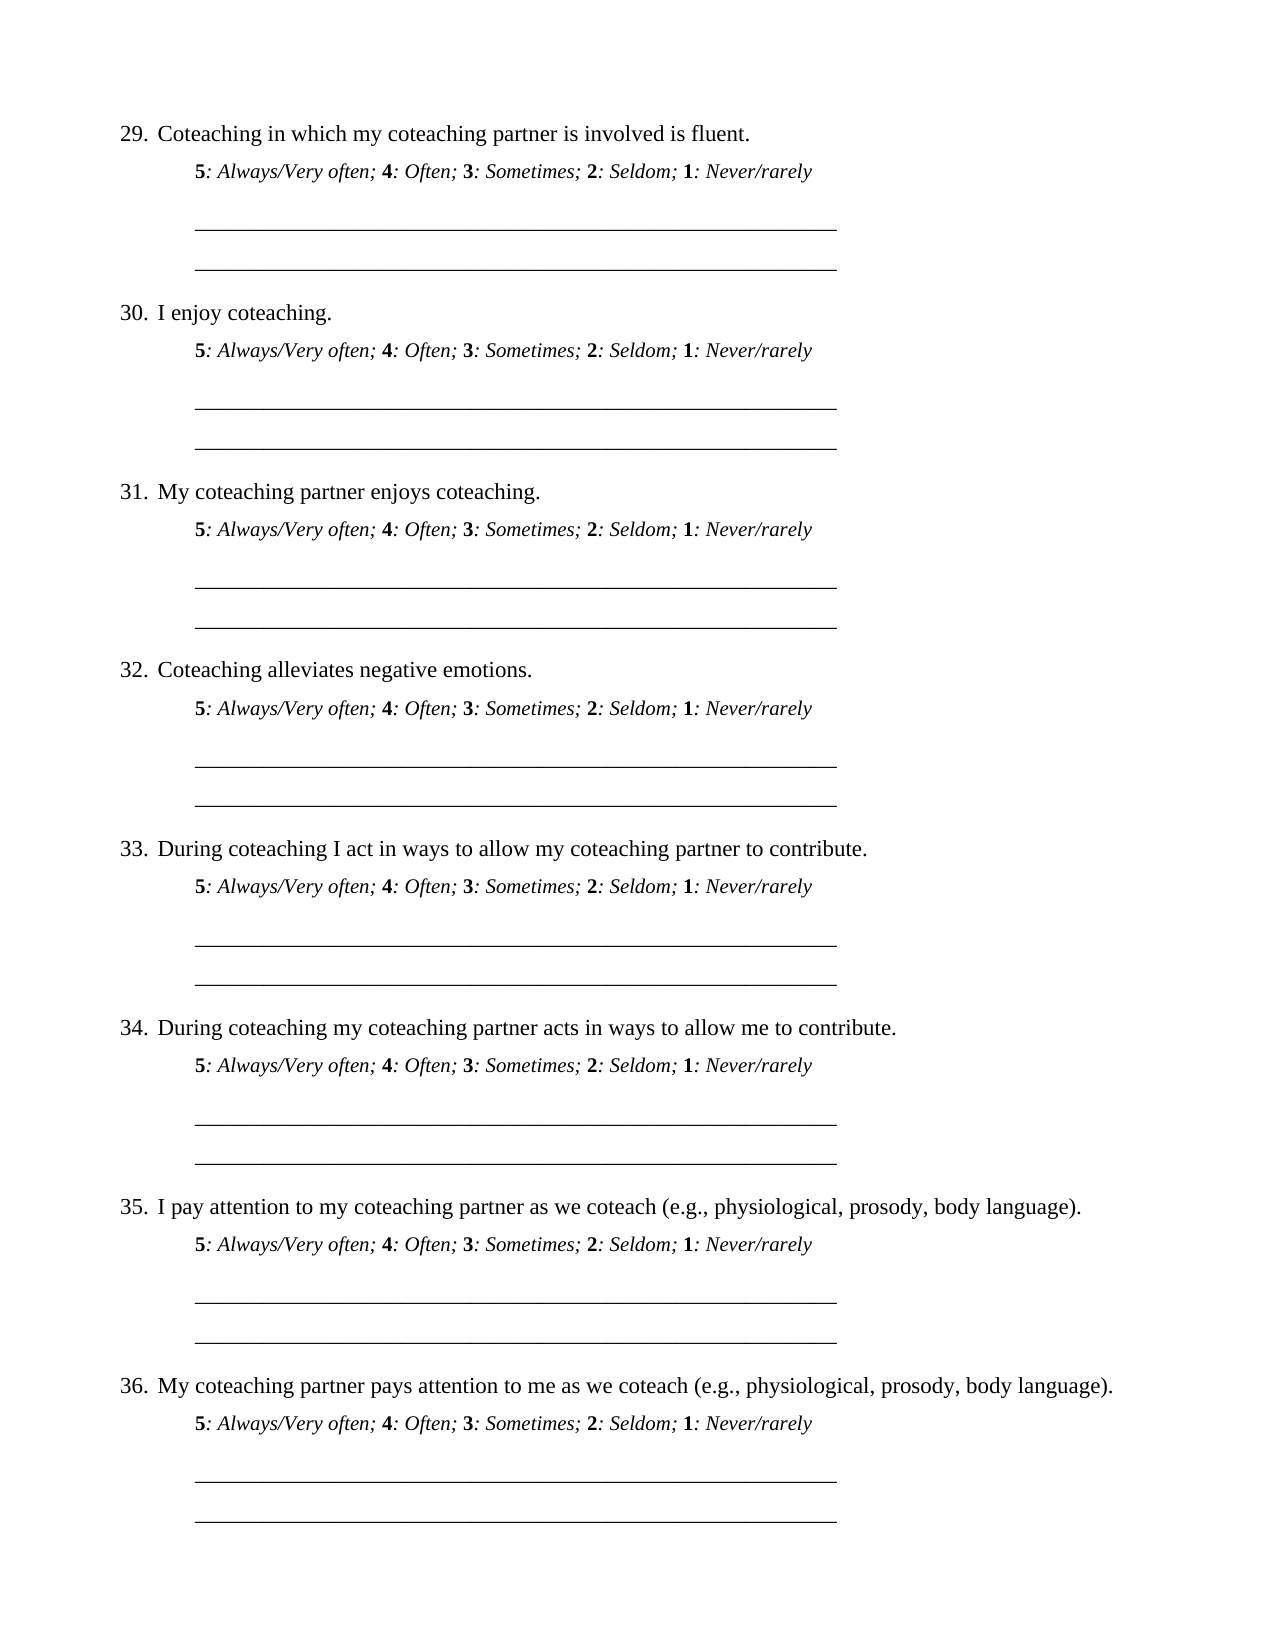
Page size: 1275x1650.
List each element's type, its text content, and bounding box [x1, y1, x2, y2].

list During coteaching I act in ways to allow my coteaching partner to contribute. [120, 835, 1155, 862]
list Coteaching in which my coteaching partner is involved is fluent. [120, 120, 1155, 146]
text ________________________________________________________ [195, 565, 1155, 591]
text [195, 207, 1155, 234]
text 5: Always/Very often; 4: Often; 3: Sometimes; 2: Seldom; 1: Never/rarely [195, 874, 1155, 898]
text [195, 1459, 1155, 1486]
text 5: Always/Very often; 4: Often; 3: Sometimes; 2: Seldom; 1: Never/rarely [195, 517, 1155, 541]
text ________________________________________________________ [195, 744, 1155, 770]
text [195, 1499, 1155, 1525]
text ________________________________________________________ [195, 1281, 1155, 1307]
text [195, 1411, 1155, 1435]
text ________________________________________________________ [195, 783, 1155, 810]
text 5: Always/Very often; 4: Often; 3: Sometimes; 2: Seldom; 1: Never/rarely [195, 338, 1155, 362]
text 5: Always/Very often; 4: Often; 3: Sometimes; 2: Seldom; 1: Never/rarely [195, 1053, 1155, 1077]
text ________________________________________________________ [195, 247, 1155, 273]
text ________________________________________________________ [195, 604, 1155, 631]
list My coteaching partner enjoys coteaching. [120, 478, 1155, 504]
text 5: Always/Very often; 4: Often; 3: Sometimes; 2: Seldom; 1: Never/rarely [195, 1232, 1155, 1256]
text ________________________________________________________ [195, 1141, 1155, 1167]
text ________________________________________________________ [195, 923, 1155, 949]
text ________________________________________________________ [195, 1102, 1155, 1128]
list Coteaching alleviates negative emotions. [120, 657, 1155, 683]
list My coteaching partner pays attention to me as we coteach (e.g., physiological, prosody, body language). [120, 1372, 1155, 1398]
text ________________________________________________________ [195, 962, 1155, 989]
list I enjoy coteaching. [120, 299, 1155, 325]
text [195, 159, 1155, 183]
text ________________________________________________________ [195, 386, 1155, 413]
list I pay attention to my coteaching partner as we coteach (e.g., physiological, prosody, body language). [120, 1193, 1155, 1219]
text ________________________________________________________ [195, 426, 1155, 452]
text ________________________________________________________ [195, 1320, 1155, 1346]
list During coteaching my coteaching partner acts in ways to allow me to contribute. [120, 1014, 1155, 1041]
text 5: Always/Very often; 4: Often; 3: Sometimes; 2: Seldom; 1: Never/rarely [195, 695, 1155, 719]
